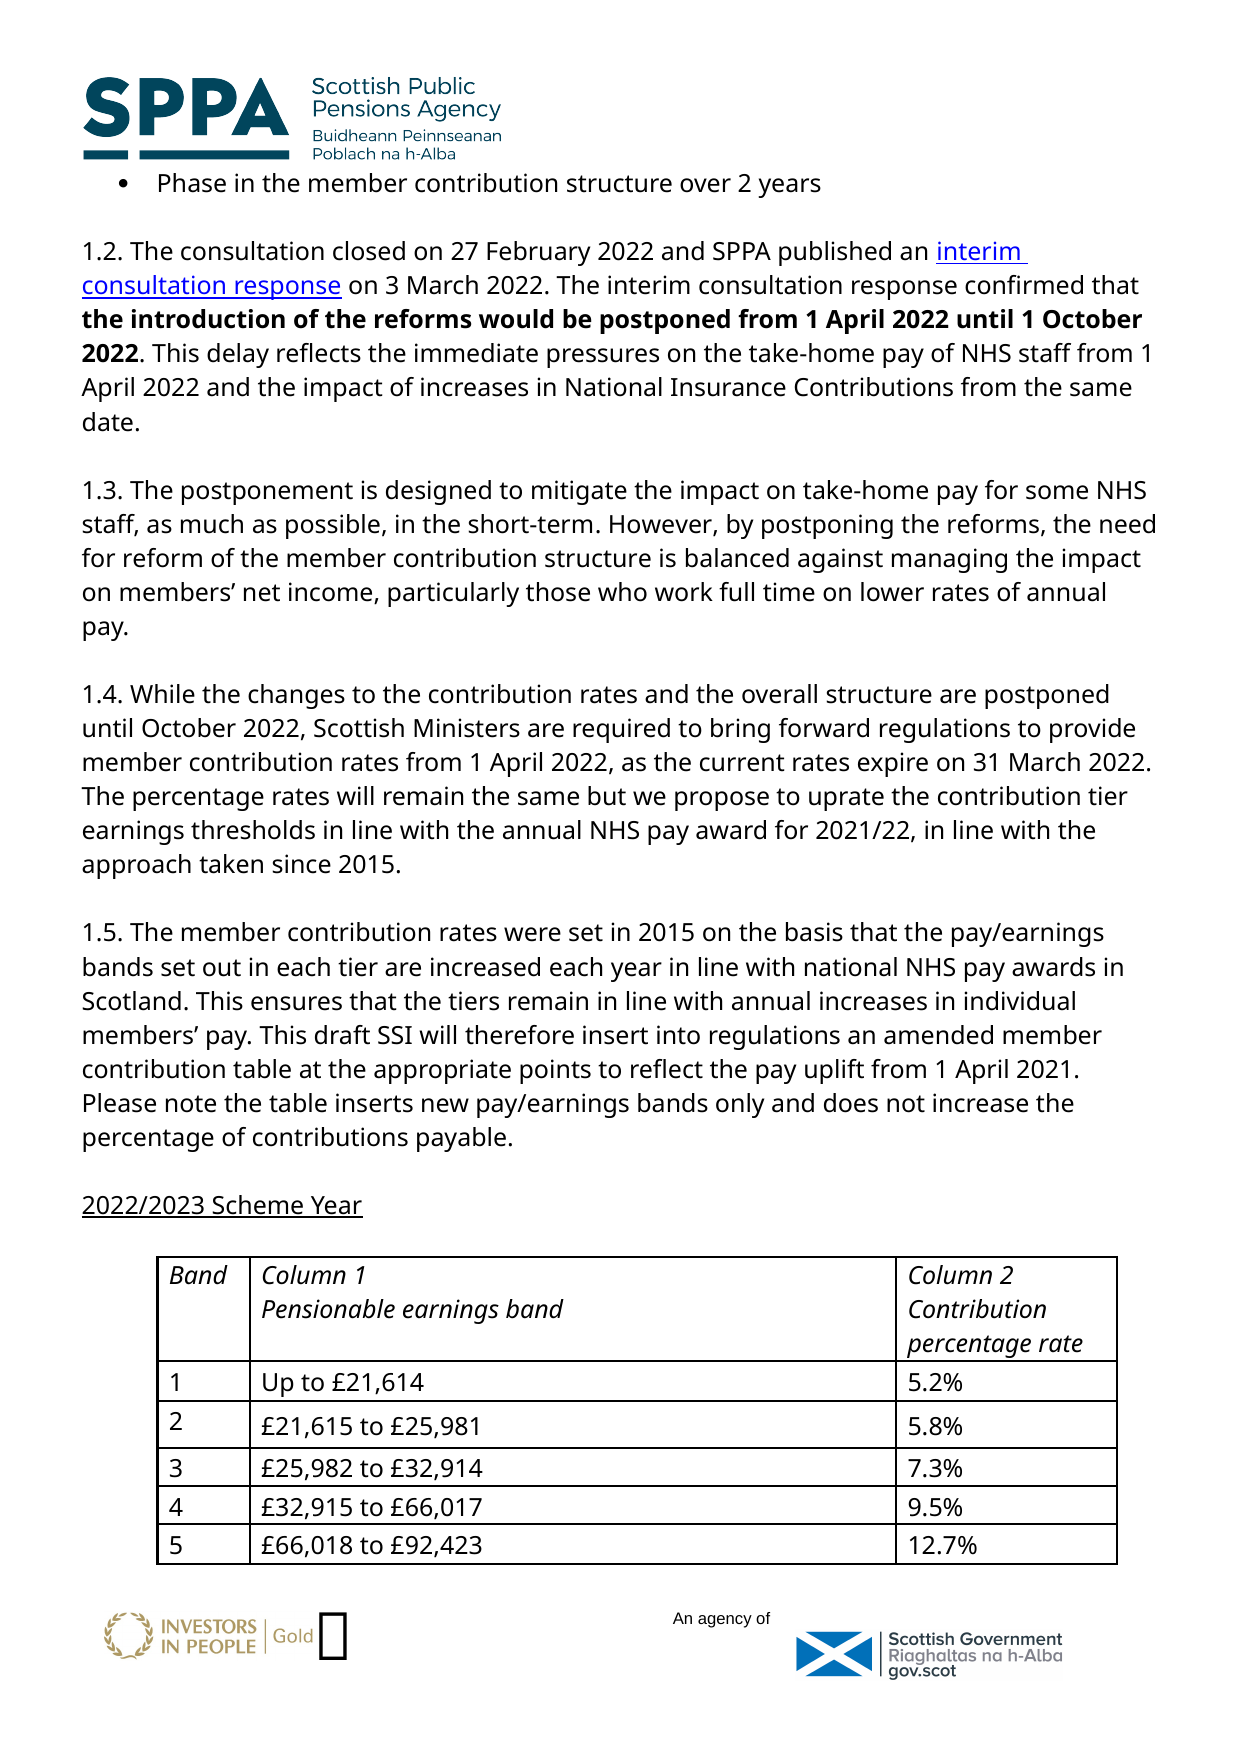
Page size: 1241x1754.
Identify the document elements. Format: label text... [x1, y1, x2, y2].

table_cell 3 [159, 1449, 249, 1485]
table_header Column 2 Contribution percentage rate [897, 1258, 1116, 1360]
picture [103, 1611, 314, 1661]
table_cell £32,915 to £66,017 [251, 1487, 895, 1523]
list Phase in the member contribution structure over 2 years [119, 166, 1159, 200]
text 1.5. The member contribution rates were set in 2015 on the basis that the pay/earnings bands set out in each tier are increased each year in line with national NHS pay awards in Scotland. This ensures that the tiers remain in line with annual increases in individual members’ pay. This draft SSI will therefore insert into regulations an amended member contribution table at the appropriate points to reflect the pay uplift from 1 April 2021. Please note the table inserts new pay/earnings bands only and does not increase the percentage of contributions payable. [81, 915, 1159, 1153]
table_cell 4 [159, 1487, 249, 1523]
table_cell 7.3% [897, 1449, 1116, 1485]
table_cell 1 [159, 1362, 249, 1400]
text 2022/2023 Scheme Year [81, 1188, 1159, 1222]
table_header Band [159, 1258, 249, 1360]
text 1.2. The consultation closed on 27 February 2022 and SPPA published an interim consultation response on 3 March 2022. The interim consultation response confirmed that the introduction of the reforms would be postponed from 1 April 2022 until 1 October 2022. This delay reflects the immediate pressures on the take-home pay of NHS staff from 1 April 2022 and the impact of increases in National Insurance Contributions from the same date. [81, 234, 1159, 438]
table_cell 12.7% [897, 1525, 1116, 1562]
picture [794, 1629, 1064, 1681]
picture [81, 70, 503, 166]
table_cell Up to £21,614 [251, 1362, 895, 1400]
table_cell 5 [159, 1525, 249, 1562]
table_cell 5.8% [897, 1402, 1116, 1447]
table_cell £66,018 to £92,423 [251, 1525, 895, 1562]
table_cell £21,615 to £25,981 [251, 1402, 895, 1447]
table_cell 2 [159, 1402, 249, 1447]
table_cell £25,982 to £32,914 [251, 1449, 895, 1485]
text 1.3. The postponement is designed to mitigate the impact on take-home pay for some NHS staff, as much as possible, in the short-term. However, by postponing the reforms, the need for reform of the member contribution structure is balanced against managing the impact on members’ net income, particularly those who work full time on lower rates of annual pay. [81, 472, 1159, 643]
table_cell 9.5% [897, 1487, 1116, 1523]
table_cell 5.2% [897, 1362, 1116, 1400]
text 1.4. While the changes to the contribution rates and the overall structure are postponed until October 2022, Scottish Ministers are required to bring forward regulations to provide member contribution rates from 1 April 2022, as the current rates expire on 31 March 2022. The percentage rates will remain the same but we propose to uprate the contribution tier earnings thresholds in line with the annual NHS pay award for 2021/22, in line with the approach taken since 2015. [81, 677, 1159, 881]
table_header Column 1 Pensionable earnings band [251, 1258, 895, 1360]
